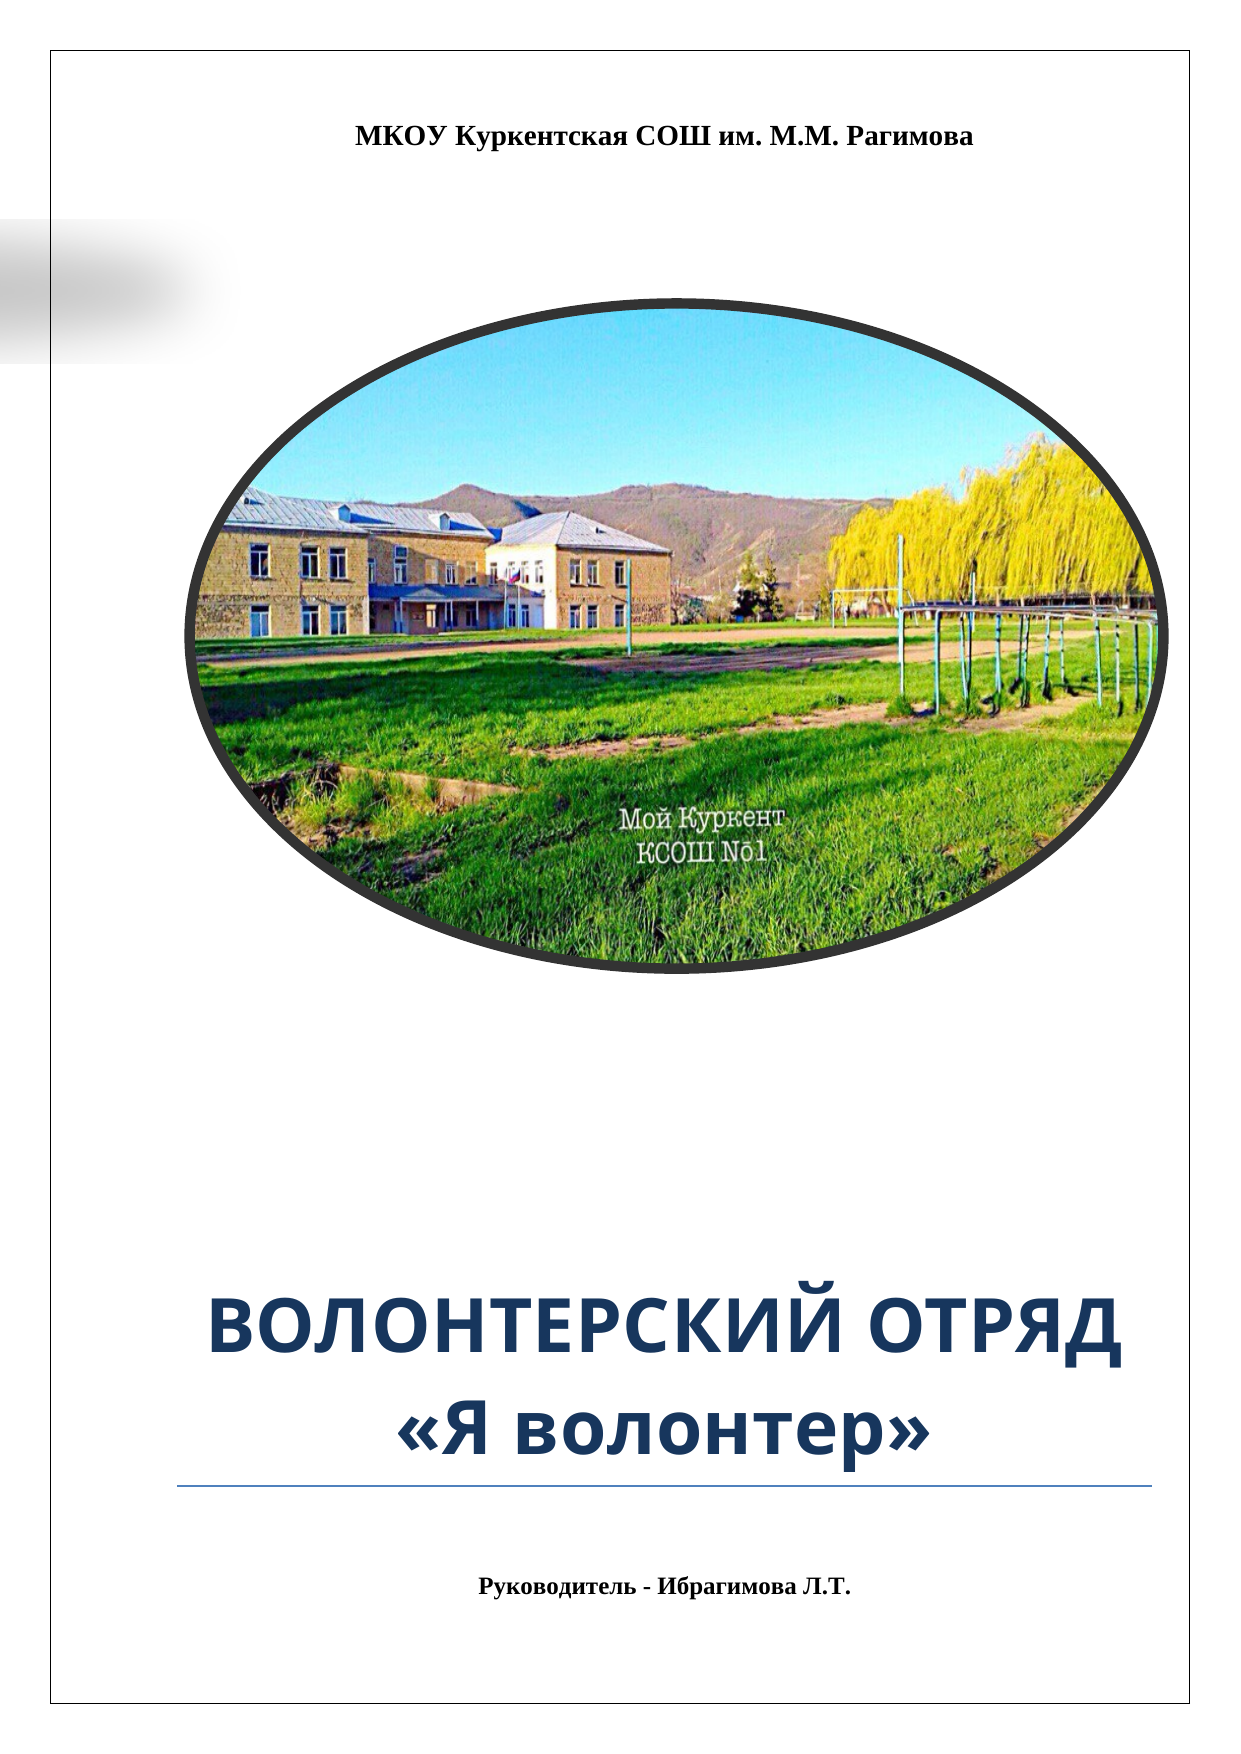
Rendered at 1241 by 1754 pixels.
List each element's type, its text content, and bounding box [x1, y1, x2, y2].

picture [195, 309, 1158, 963]
title ВОЛОНТЕРСКИЙ ОТРЯД [177, 1272, 1152, 1374]
text МКОУ Куркентская СОШ им. М.М. Рагимова [177, 118, 1152, 152]
title «Я волонтер» [177, 1374, 1152, 1485]
text Руководитель - Ибрагимова Л.Т. [177, 1571, 1152, 1600]
